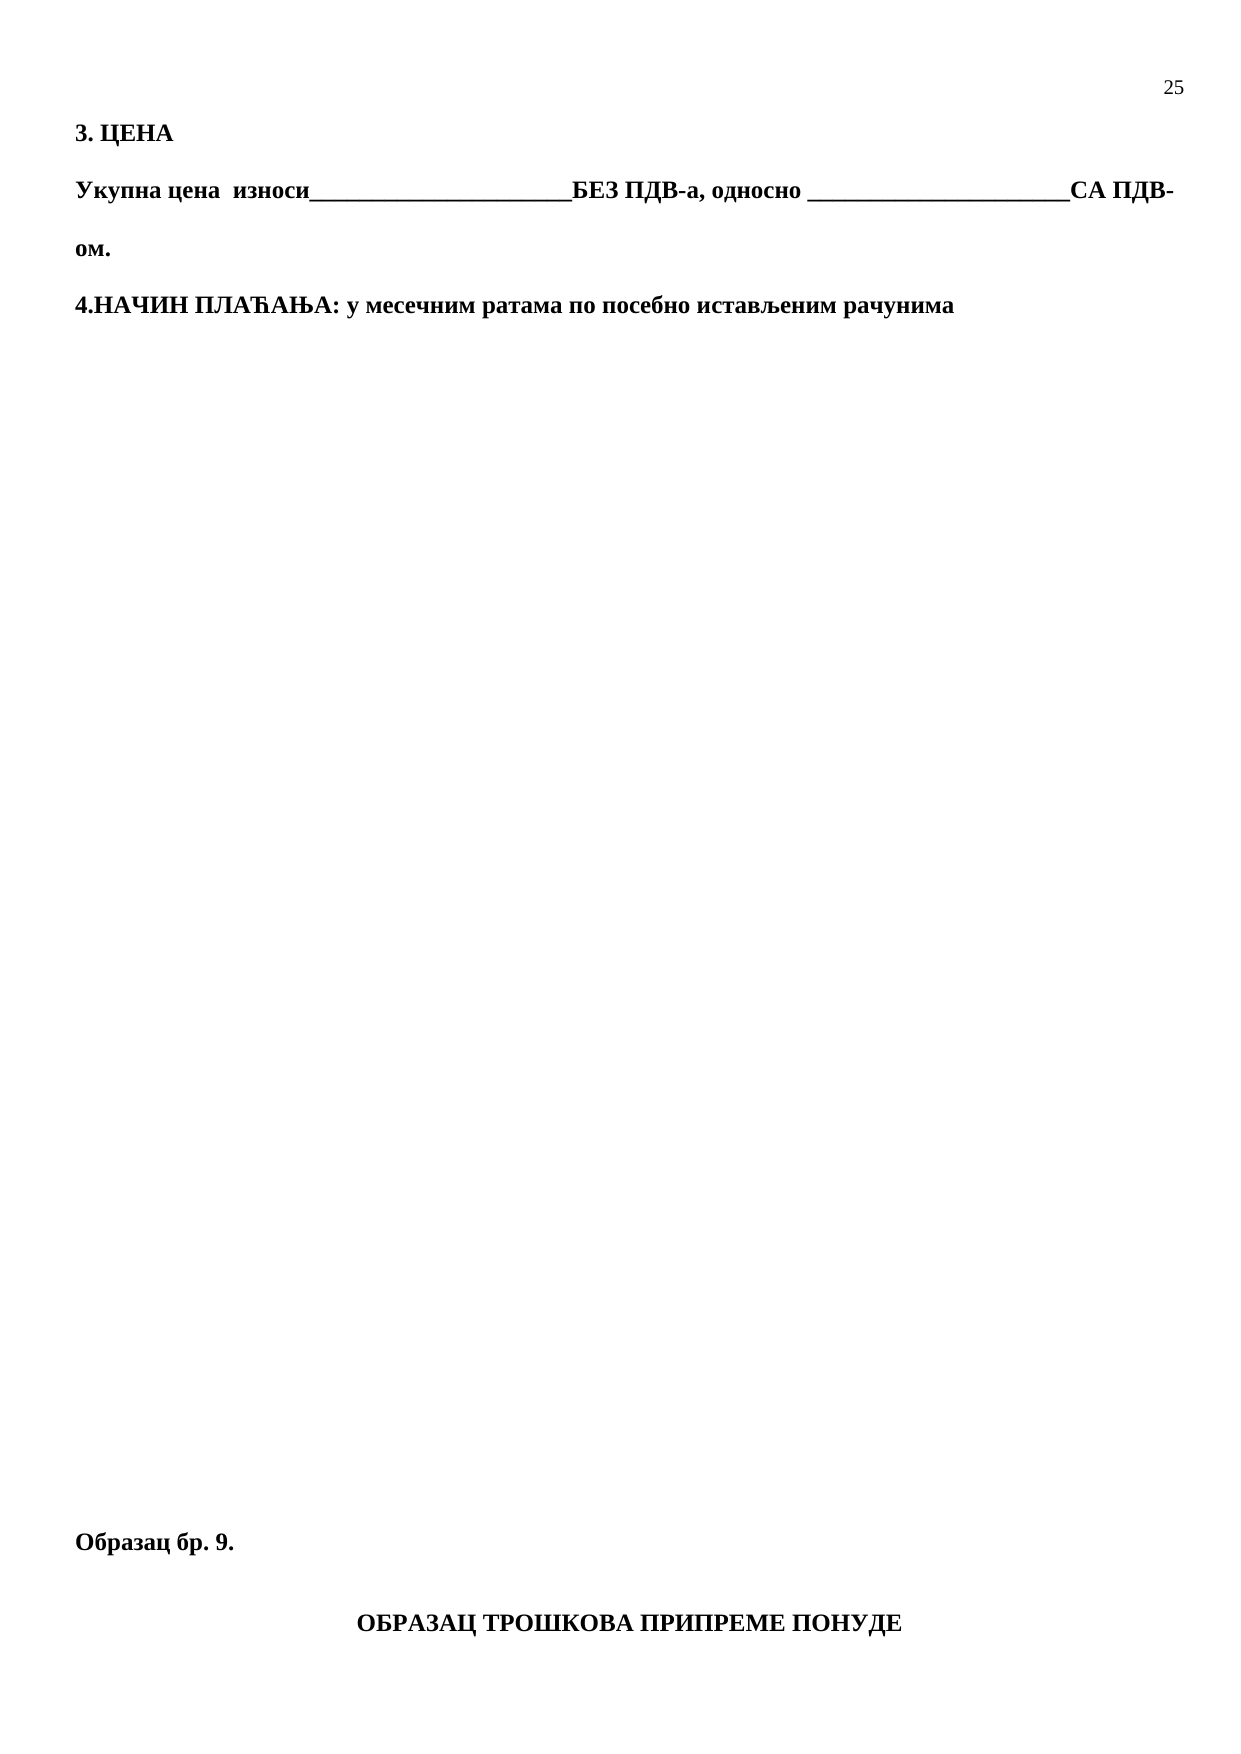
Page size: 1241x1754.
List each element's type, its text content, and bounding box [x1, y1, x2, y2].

text Образац бр. 9. [75, 1527, 1184, 1556]
text ОБРАЗАЦ ТРОШКОВА ПРИПРЕМЕ ПОНУДЕ [75, 1608, 1184, 1637]
text 4.НАЧИН ПЛАЋАЊА: у месечним ратама по посебно истављеним рачунима [75, 291, 1184, 319]
text 3. ЦЕНА [75, 118, 1184, 147]
text Укупна цена износи_____________________БЕЗ ПДВ-а, односно _____________________СА ПДВ-ом. [75, 176, 1184, 262]
